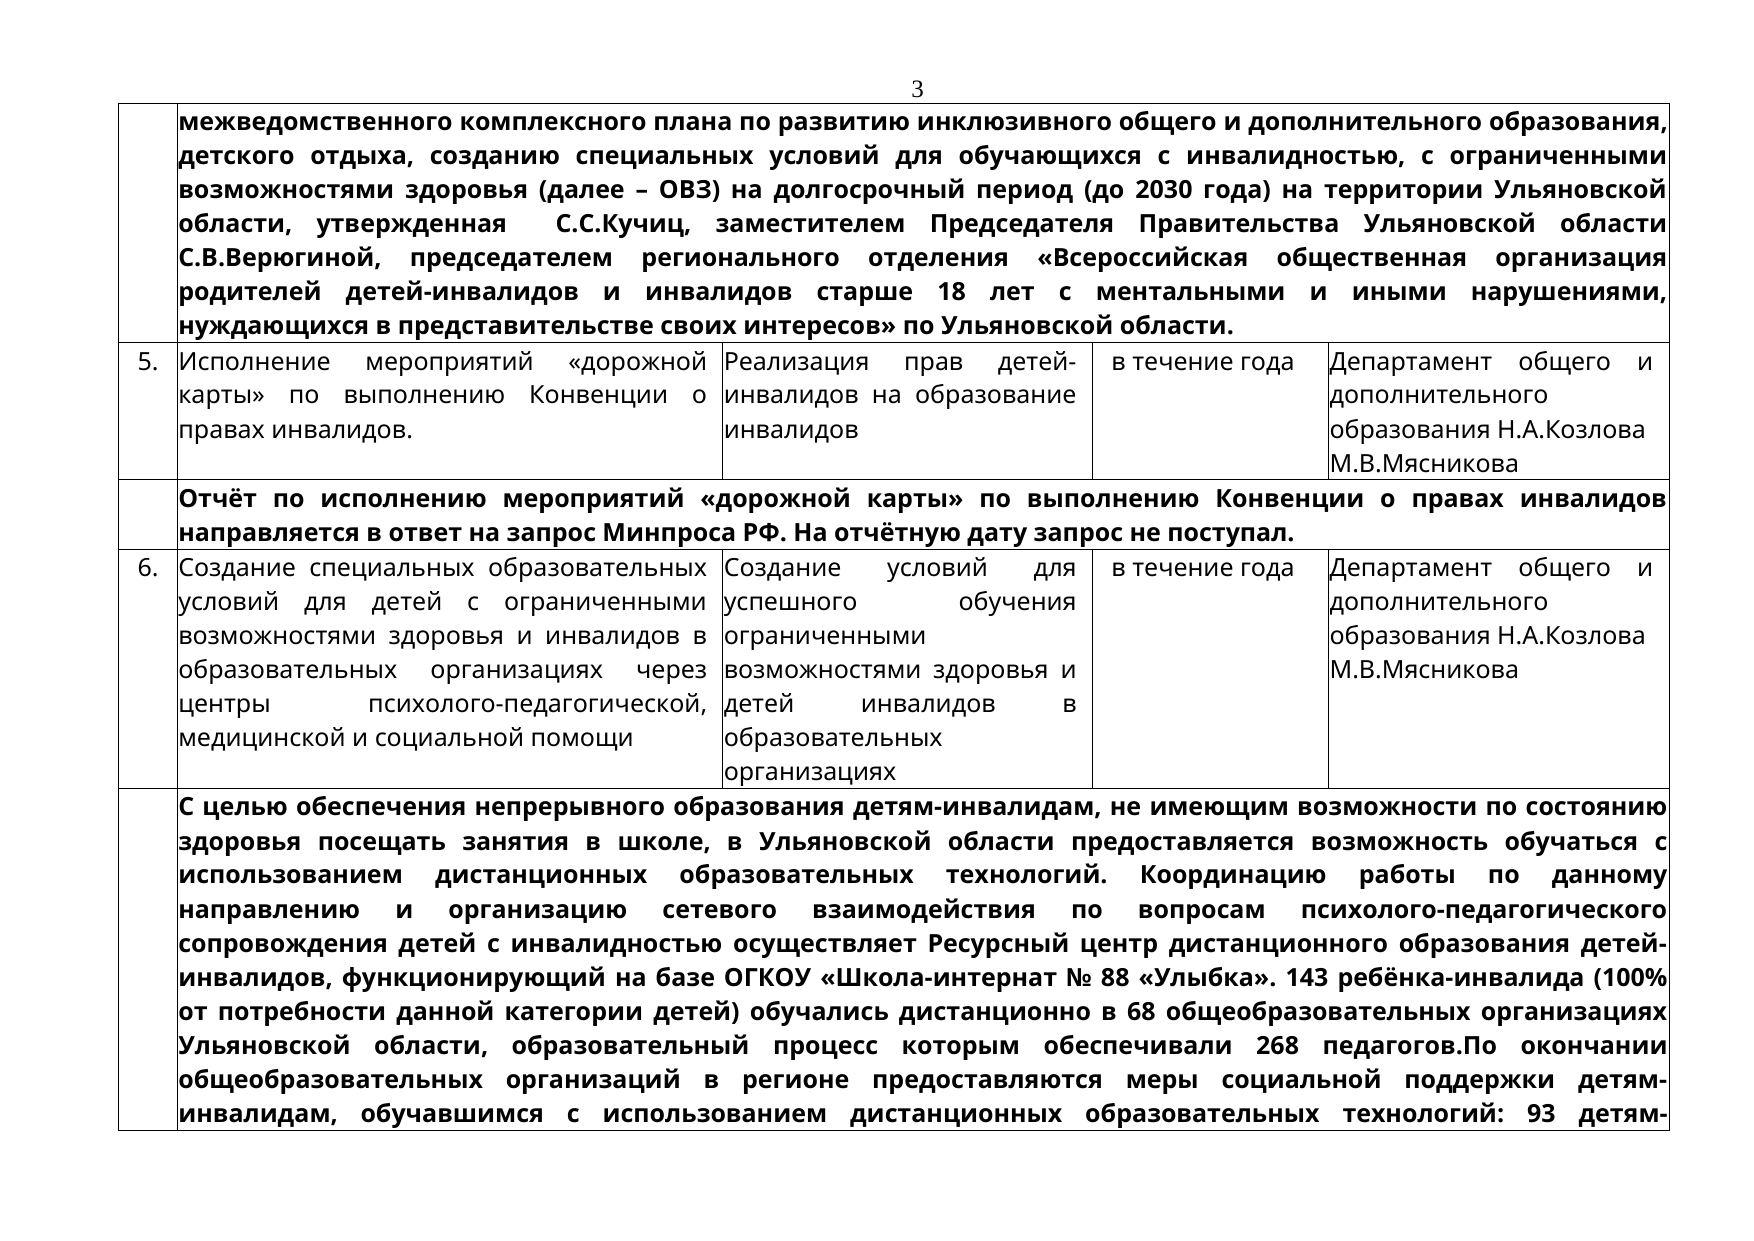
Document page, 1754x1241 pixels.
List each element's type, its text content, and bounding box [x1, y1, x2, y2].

table_cell в течение года [1093, 343, 1328, 479]
table_cell 5. [119, 343, 177, 479]
table_cell Отчёт по исполнению мероприятий «дорожной карты» по выполнению Конвенции о правах инвалидов направляется в ответ на запрос Минпроса РФ. На отчётную дату запрос не поступал. [178, 480, 1669, 548]
table_cell [119, 789, 177, 1130]
table_cell Создание специальных образовательных условий для детей с ограниченными возможностями здоровья и инвалидов в образовательных организациях через центры психолого-педагогической, медицинской и социальной помощи [178, 550, 722, 788]
table_cell Исполнение мероприятий «дорожной карты» по выполнению Конвенции о правах инвалидов. [178, 343, 722, 479]
table_cell Создание условий для успешного обучения ограниченными возможностями здоровья и детей инвалидов в образовательных организациях [723, 550, 1092, 788]
table_cell [119, 480, 177, 548]
table_cell Департамент общего и дополнительного образования Н.А.Козлова М.В.Мясникова [1329, 343, 1669, 479]
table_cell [178, 789, 1669, 1130]
table_cell Реализация прав детей-инвалидов на образование инвалидов [723, 343, 1092, 479]
table_cell Департамент общего и дополнительного образования Н.А.Козлова М.В.Мясникова [1329, 550, 1669, 788]
table_cell в течение года [1093, 550, 1328, 788]
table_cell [178, 104, 1669, 342]
table_cell 6. [119, 550, 177, 788]
table_cell [119, 104, 177, 342]
